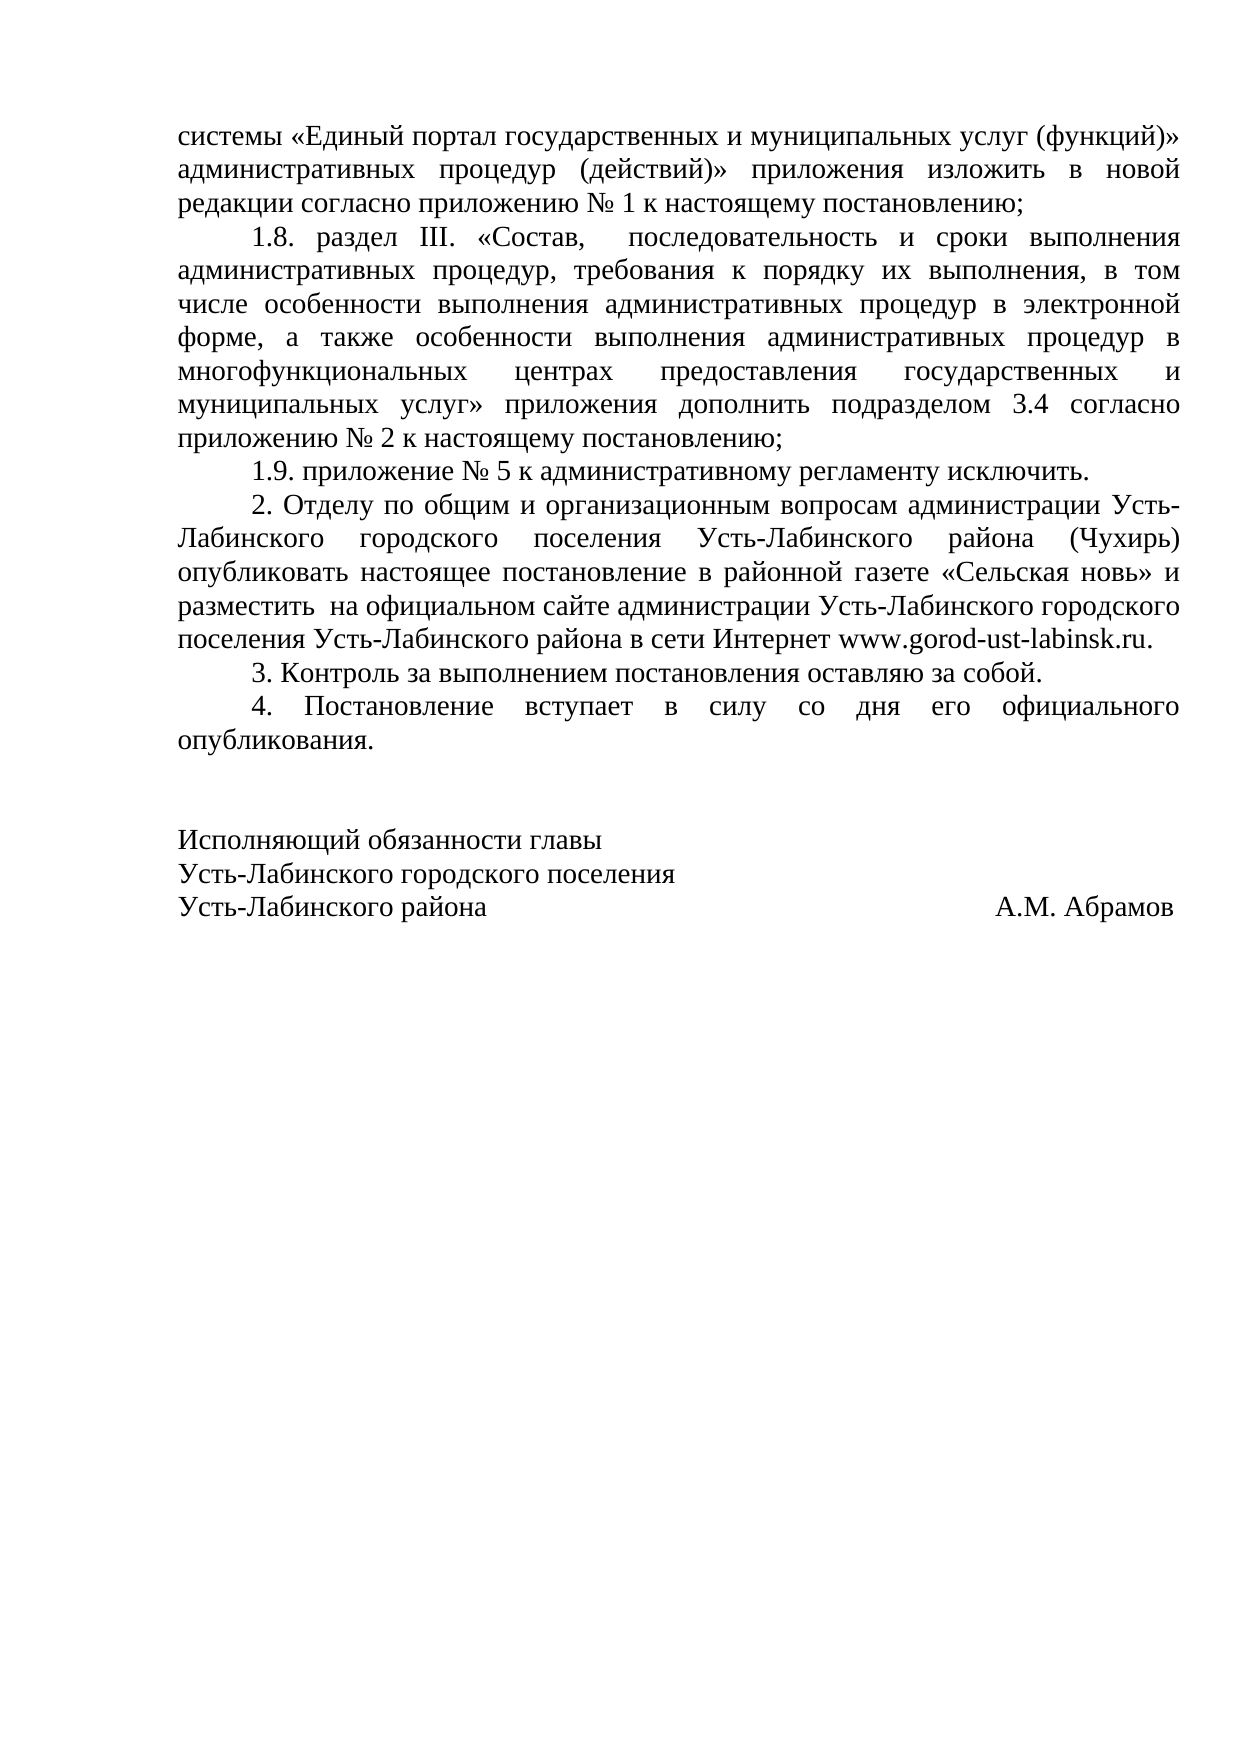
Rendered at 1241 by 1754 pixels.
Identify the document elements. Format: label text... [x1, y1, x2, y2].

text Исполняющий обязанности главы [177, 822, 1181, 856]
text 1.9. приложение № 5 к административному регламенту исключить. [177, 453, 1181, 487]
text Усть-Лабинского городского поселения [177, 856, 1181, 889]
text 1.8. раздел III. «Состав, последовательность и сроки выполнения административных процедур, требования к порядку их выполнения, в том числе особенности выполнения административных процедур в электронной форме, а также особенности выполнения административных процедур в многофункциональных центрах предоставления государственных и муниципальных услуг» приложения дополнить подразделом 3.4 согласно приложению № 2 к настоящему постановлению; [177, 219, 1181, 453]
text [177, 118, 1181, 219]
text Усть-Лабинского района А.М. Абрамов [177, 889, 1181, 923]
text 2. Отделу по общим и организационным вопросам администрации Усть-Лабинского городского поселения Усть-Лабинского района (Чухирь) опубликовать настоящее постановление в районной газете «Сельская новь» и разместить на официальном сайте администрации Усть-Лабинского городского поселения Усть-Лабинского района в сети Интернет www.gorod-ust-labinsk.ru. [177, 487, 1181, 655]
text 4. Постановление вступает в силу со дня его официального опубликования. [177, 688, 1181, 755]
text 3. Контроль за выполнением постановления оставляю за собой. [177, 655, 1181, 688]
